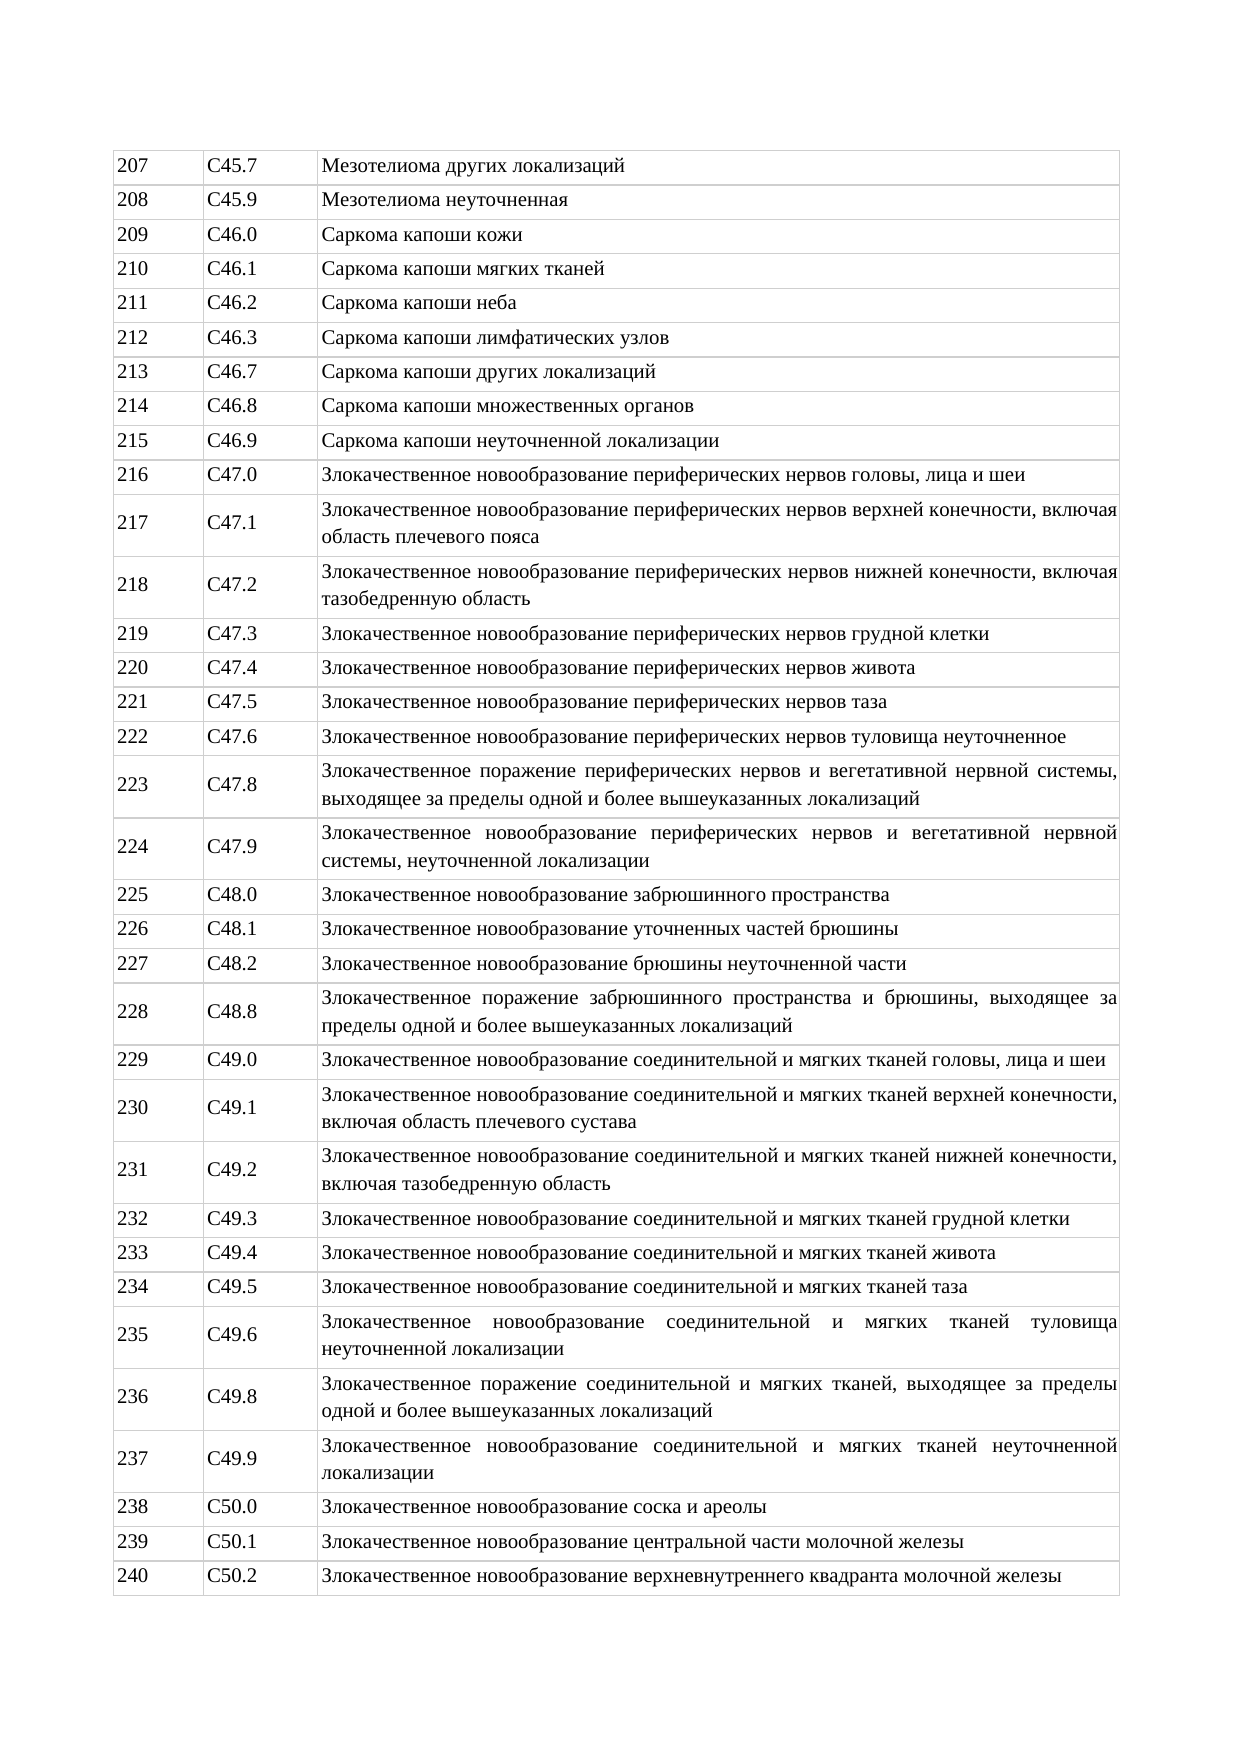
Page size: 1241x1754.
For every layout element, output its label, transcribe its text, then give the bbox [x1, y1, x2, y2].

table_cell 220 [114, 653, 203, 686]
table_cell Злокачественное поражение забрюшинного пространства и брюшины, выходящее за пределы одной и более вышеуказанных локализаций [318, 984, 1119, 1044]
table_cell 209 [114, 220, 203, 253]
table_cell 221 [114, 688, 203, 721]
table_cell Злокачественное новообразование периферических нервов головы, лица и шеи [318, 461, 1119, 494]
table_cell 222 [114, 722, 203, 755]
table_cell 213 [114, 358, 203, 391]
table_cell Злокачественное новообразование соединительной и мягких тканей верхней конечности, включая область плечевого сустава [318, 1080, 1119, 1141]
table_cell C47.4 [204, 653, 317, 686]
table_cell C47.9 [204, 819, 317, 879]
table_cell 238 [114, 1493, 203, 1526]
table_cell C50.1 [204, 1527, 317, 1560]
table_cell Саркома капоши лимфатических узлов [318, 323, 1119, 356]
table_cell Злокачественное новообразование забрюшинного пространства [318, 880, 1119, 913]
table_cell C47.8 [204, 756, 317, 817]
table_cell Злокачественное новообразование периферических нервов таза [318, 688, 1119, 721]
table_cell C50.2 [204, 1562, 317, 1595]
table_cell C46.7 [204, 358, 317, 391]
table_cell 226 [114, 915, 203, 948]
table_cell C49.0 [204, 1046, 317, 1079]
table_cell Саркома капоши других локализаций [318, 358, 1119, 391]
table_cell C49.3 [204, 1204, 317, 1237]
table_cell C46.0 [204, 220, 317, 253]
table_cell C45.9 [204, 186, 317, 219]
table_cell C47.0 [204, 461, 317, 494]
table_cell Злокачественное новообразование соединительной и мягких тканей головы, лица и шеи [318, 1046, 1119, 1079]
table_cell 208 [114, 186, 203, 219]
table_cell 223 [114, 756, 203, 817]
table_cell C47.1 [204, 495, 317, 556]
table_cell C47.3 [204, 619, 317, 652]
table_cell Злокачественное новообразование центральной части молочной железы [318, 1527, 1119, 1560]
table_cell C46.3 [204, 323, 317, 356]
table_cell C46.9 [204, 426, 317, 459]
table_cell Саркома капоши множественных органов [318, 392, 1119, 425]
table_cell Злокачественное новообразование соединительной и мягких тканей грудной клетки [318, 1204, 1119, 1237]
table_cell 212 [114, 323, 203, 356]
table_cell Саркома капоши неба [318, 289, 1119, 322]
table_cell 227 [114, 949, 203, 982]
table_cell Злокачественное новообразование верхневнутреннего квадранта молочной железы [318, 1562, 1119, 1595]
table_cell 215 [114, 426, 203, 459]
table_cell Злокачественное поражение соединительной и мягких тканей, выходящее за пределы одной и более вышеуказанных локализаций [318, 1369, 1119, 1430]
table_cell 237 [114, 1431, 203, 1492]
table_cell C46.1 [204, 254, 317, 287]
table_cell 211 [114, 289, 203, 322]
table_cell 224 [114, 819, 203, 879]
table_cell C49.1 [204, 1080, 317, 1141]
table_cell Злокачественное новообразование периферических нервов верхней конечности, включая область плечевого пояса [318, 495, 1119, 556]
table_cell C45.7 [204, 151, 317, 184]
table_cell 233 [114, 1238, 203, 1271]
table_cell 228 [114, 984, 203, 1044]
table_cell Саркома капоши мягких тканей [318, 254, 1119, 287]
table_cell C47.5 [204, 688, 317, 721]
table_cell C47.2 [204, 557, 317, 618]
table_cell Злокачественное новообразование периферических нервов грудной клетки [318, 619, 1119, 652]
table_cell C46.2 [204, 289, 317, 322]
table_cell Злокачественное новообразование соединительной и мягких тканей таза [318, 1273, 1119, 1306]
table_cell 231 [114, 1142, 203, 1203]
table_cell 210 [114, 254, 203, 287]
table_cell 217 [114, 495, 203, 556]
table_cell Злокачественное новообразование соединительной и мягких тканей живота [318, 1238, 1119, 1271]
table_cell C49.4 [204, 1238, 317, 1271]
table_cell 214 [114, 392, 203, 425]
table_cell C49.5 [204, 1273, 317, 1306]
table_cell C48.8 [204, 984, 317, 1044]
table_cell Злокачественное новообразование соединительной и мягких тканей нижней конечности, включая тазобедренную область [318, 1142, 1119, 1203]
table_cell 219 [114, 619, 203, 652]
table_cell 232 [114, 1204, 203, 1237]
table_cell Злокачественное новообразование брюшины неуточненной части [318, 949, 1119, 982]
table_cell C46.8 [204, 392, 317, 425]
table_cell C47.6 [204, 722, 317, 755]
table_cell 239 [114, 1527, 203, 1560]
table_cell Злокачественное новообразование соединительной и мягких тканей туловища неуточненной локализации [318, 1307, 1119, 1368]
table_cell 216 [114, 461, 203, 494]
table_cell 225 [114, 880, 203, 913]
table_cell C49.8 [204, 1369, 317, 1430]
table_cell C48.2 [204, 949, 317, 982]
table_cell C48.0 [204, 880, 317, 913]
table_cell Злокачественное новообразование периферических нервов нижней конечности, включая тазобедренную область [318, 557, 1119, 618]
table_cell Злокачественное новообразование уточненных частей брюшины [318, 915, 1119, 948]
table_cell 207 [114, 151, 203, 184]
table_cell 235 [114, 1307, 203, 1368]
table_cell 218 [114, 557, 203, 618]
table_cell C48.1 [204, 915, 317, 948]
table_cell C49.9 [204, 1431, 317, 1492]
table_cell Злокачественное новообразование периферических нервов живота [318, 653, 1119, 686]
table_cell C49.6 [204, 1307, 317, 1368]
table_cell C50.0 [204, 1493, 317, 1526]
table_cell Злокачественное новообразование периферических нервов туловища неуточненное [318, 722, 1119, 755]
table_cell Злокачественное новообразование соединительной и мягких тканей неуточненной локализации [318, 1431, 1119, 1492]
table_cell C49.2 [204, 1142, 317, 1203]
table_cell Мезотелиома других локализаций [318, 151, 1119, 184]
table_cell Саркома капоши неуточненной локализации [318, 426, 1119, 459]
table_cell 240 [114, 1562, 203, 1595]
table_cell Злокачественное новообразование соска и ареолы [318, 1493, 1119, 1526]
table_cell Саркома капоши кожи [318, 220, 1119, 253]
table_cell 234 [114, 1273, 203, 1306]
table_cell Злокачественное новообразование периферических нервов и вегетативной нервной системы, неуточненной локализации [318, 819, 1119, 879]
table_cell Злокачественное поражение периферических нервов и вегетативной нервной системы, выходящее за пределы одной и более вышеуказанных локализаций [318, 756, 1119, 817]
table_cell 229 [114, 1046, 203, 1079]
table_cell 236 [114, 1369, 203, 1430]
table_cell Мезотелиома неуточненная [318, 186, 1119, 219]
table_cell 230 [114, 1080, 203, 1141]
